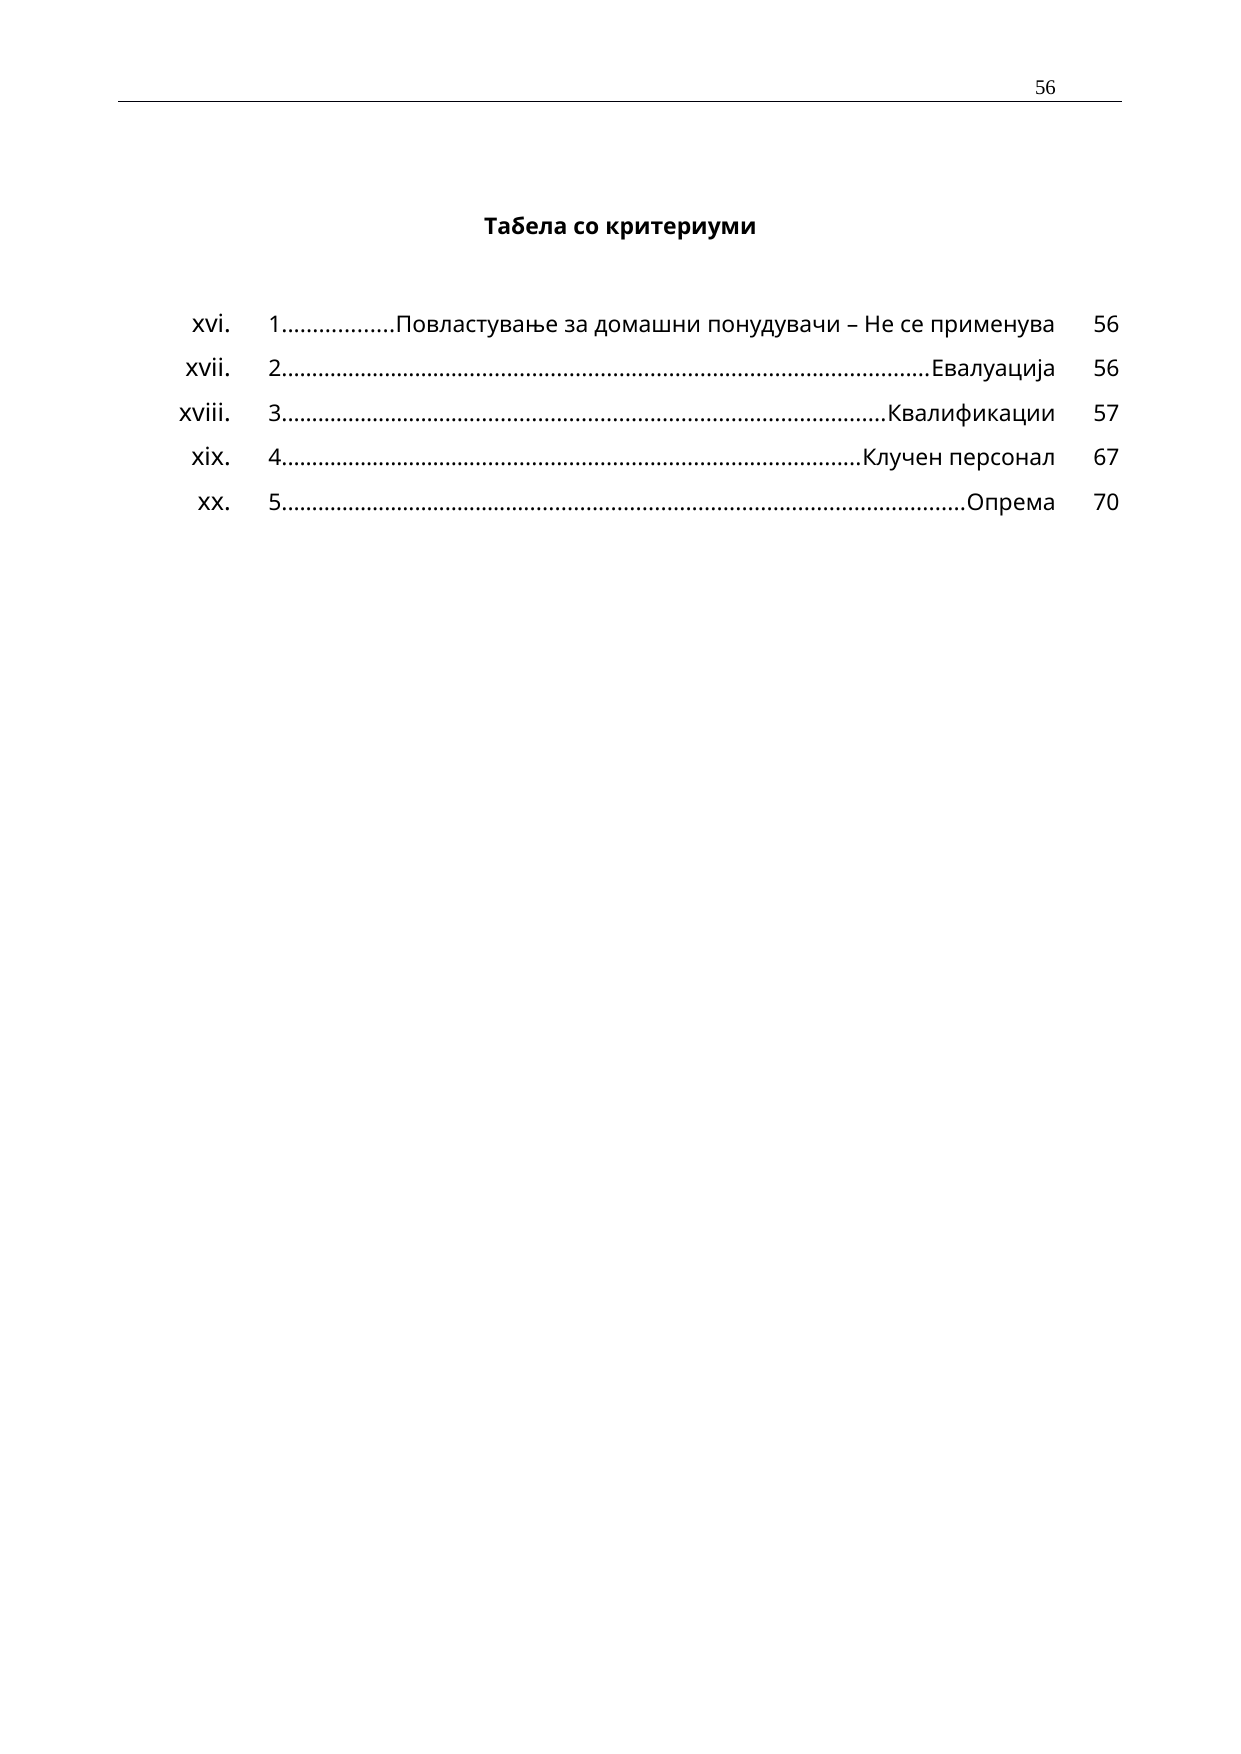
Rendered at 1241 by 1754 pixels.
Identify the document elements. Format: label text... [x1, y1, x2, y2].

text 5. Опрема 70 [231, 483, 1122, 518]
text 1. Повластување за домашни понудувачи – Не се применува 56 [231, 306, 1122, 340]
text 2. Евалуација 56 [231, 350, 1122, 384]
text Табела со критериуми [118, 210, 1122, 241]
text 4. Клучен персонал 67 [231, 439, 1122, 473]
text 3. Квалификации 57 [231, 394, 1122, 429]
